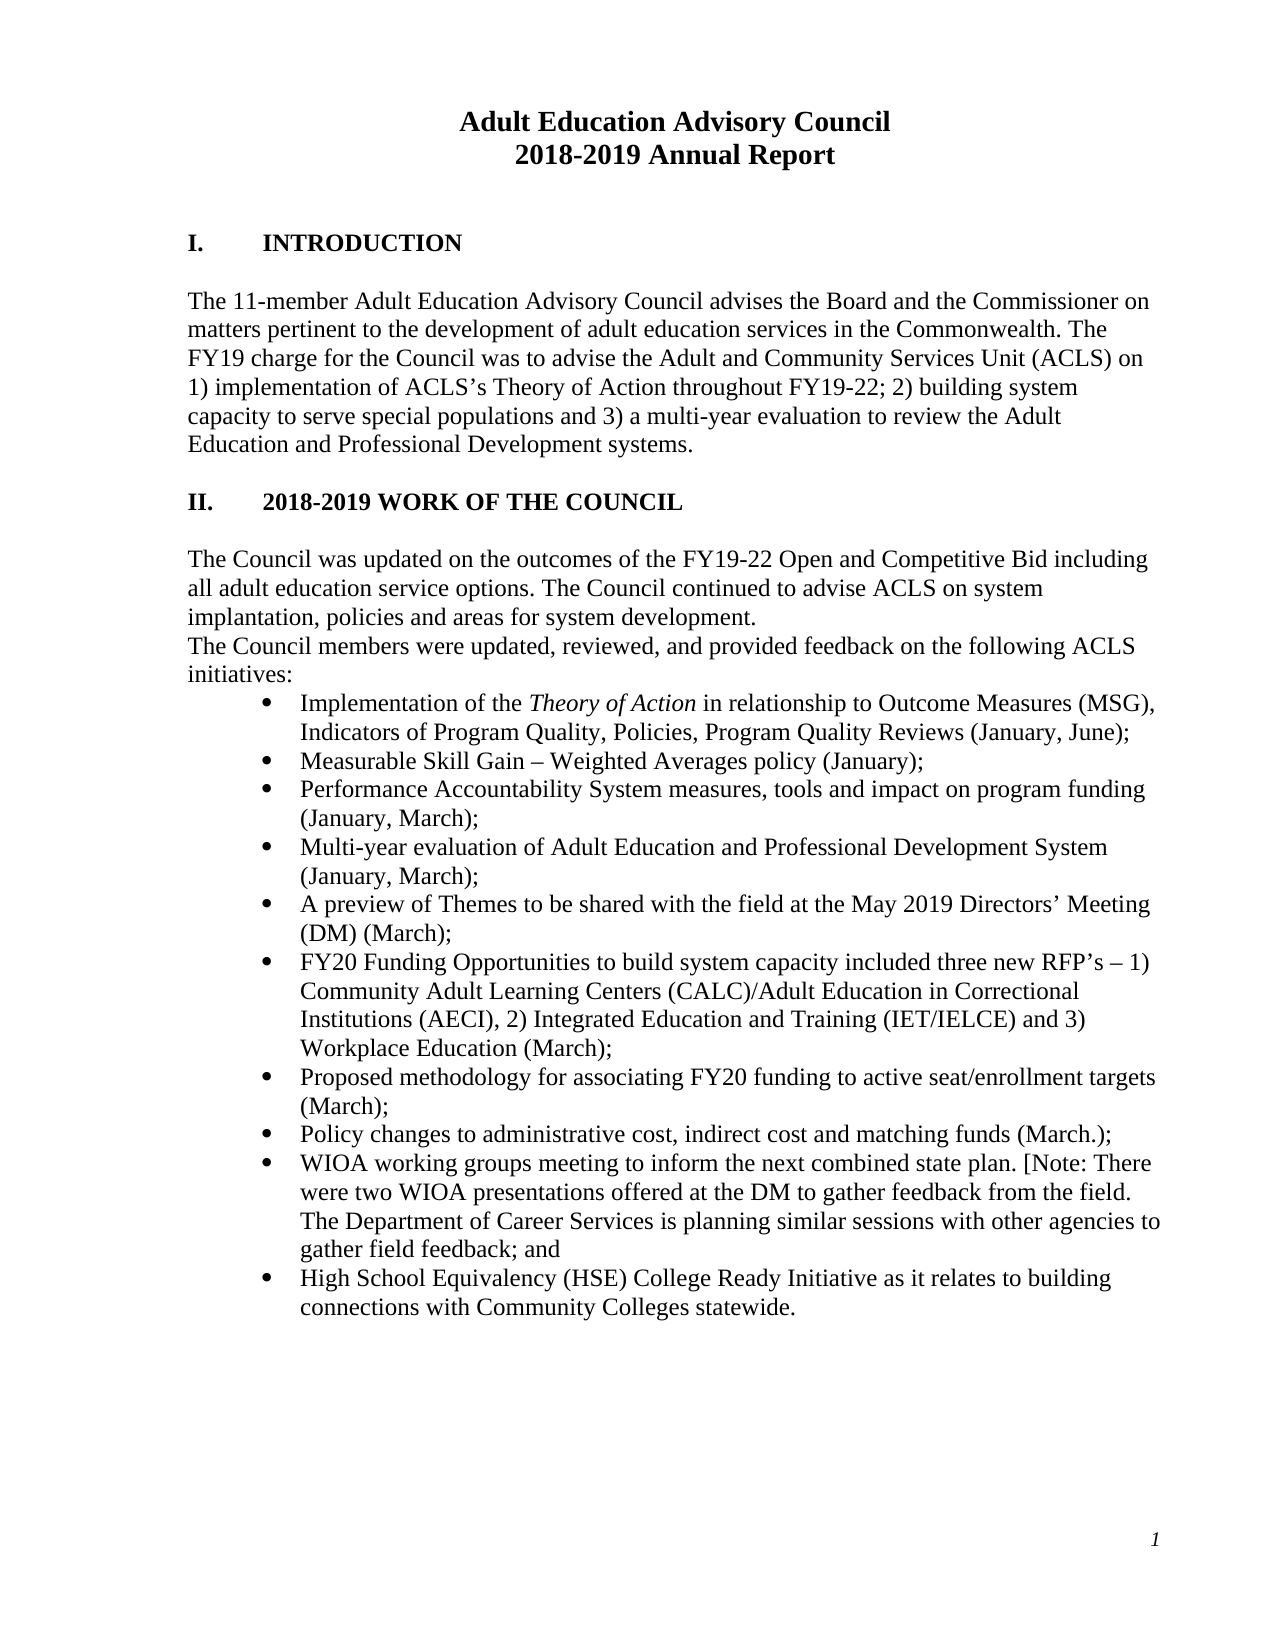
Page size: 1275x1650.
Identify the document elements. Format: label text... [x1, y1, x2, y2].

text The Council was updated on the outcomes of the FY19-22 Open and Competitive Bid including all adult education service options. The Council continued to advise ACLS on system implantation, policies and areas for system development. [187, 544, 1162, 631]
list Implementation of the Theory of Action in relationship to Outcome Measures (MSG), Indicators of Program Quality, Policies, Program Quality Reviews (January, June); [262, 688, 1162, 746]
list FY20 Funding Opportunities to build system capacity included three new RFP’s – 1) Community Adult Learning Centers (CALC)/Adult Education in Correctional Institutions (AECI), 2) Integrated Education and Training (IET/IELCE) and 3) Workplace Education (March); [262, 947, 1162, 1062]
text The Council members were updated, reviewed, and provided feedback on the following ACLS initiatives: [187, 631, 1162, 688]
list Multi-year evaluation of Adult Education and Professional Development System (January, March); [262, 832, 1162, 889]
list Policy changes to administrative cost, indirect cost and matching funds (March.); [262, 1119, 1162, 1148]
text The 11-member Adult Education Advisory Council advises the Board and the Commissioner on matters pertinent to the development of adult education services in the Commonwealth. The FY19 charge for the Council was to advise the Adult and Community Services Unit (ACLS) on 1) implementation of ACLS’s Theory of Action throughout FY19-22; 2) building system capacity to serve special populations and 3) a multi-year evaluation to review the Adult Education and Professional Development systems. [187, 286, 1162, 458]
list 2018-2019 WORK OF THE COUNCIL [187, 487, 1162, 516]
subtitle INTRODUCTION [187, 228, 1162, 257]
list High School Equivalency (HSE) College Ready Initiative as it relates to building connections with Community Colleges statewide. [262, 1263, 1162, 1321]
list A preview of Themes to be shared with the field at the May 2019 Directors’ Meeting (DM) (March); [262, 889, 1162, 947]
list Performance Accountability System measures, tools and impact on program funding (January, March); [262, 774, 1162, 832]
list Measurable Skill Gain – Weighted Averages policy (January); [262, 746, 1162, 774]
list WIOA working groups meeting to inform the next combined state plan. [Note: There were two WIOA presentations offered at the DM to gather feedback from the field. The Department of Career Services is planning similar sessions with other agencies to gather field feedback; and [262, 1148, 1162, 1263]
list Proposed methodology for associating FY20 funding to active seat/enrollment targets (March); [262, 1062, 1162, 1119]
subtitle Adult Education Advisory Council [187, 104, 1162, 137]
text 2018-2019 Annual Report [187, 137, 1162, 171]
